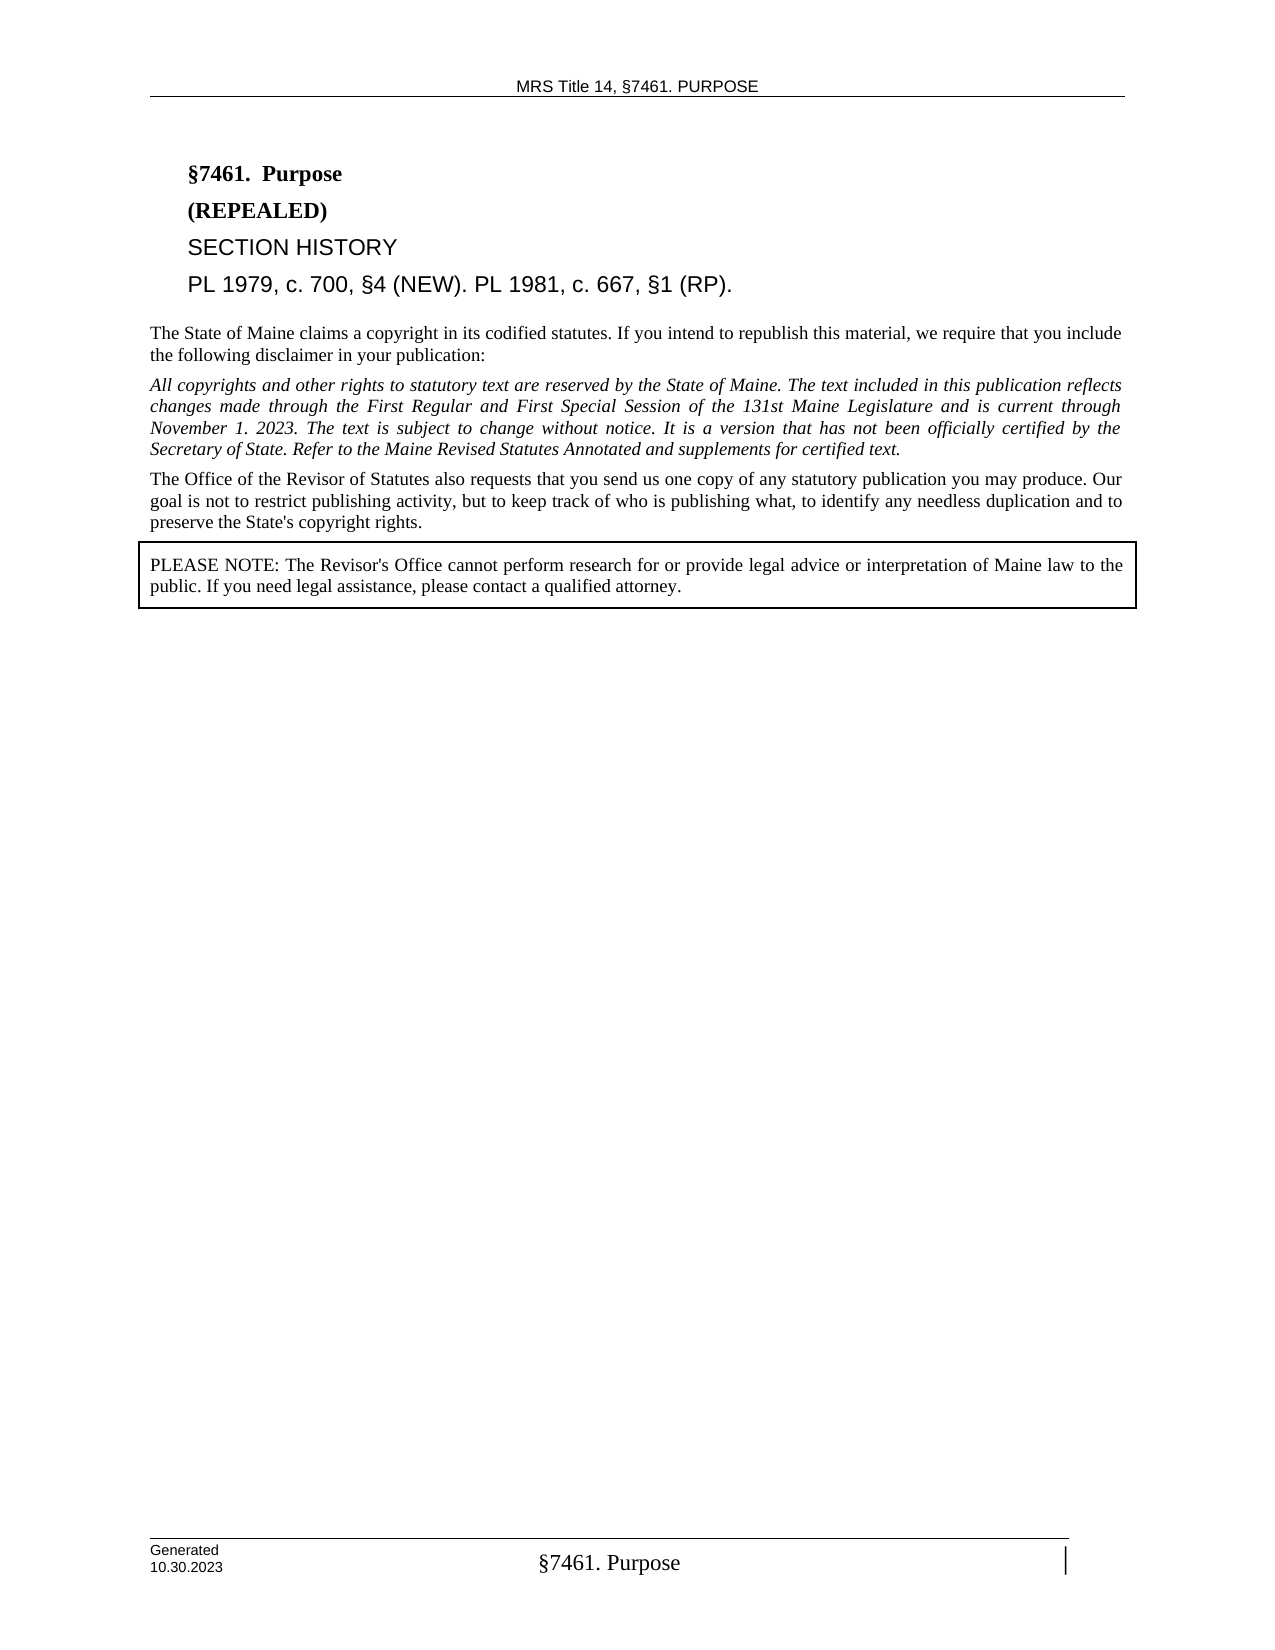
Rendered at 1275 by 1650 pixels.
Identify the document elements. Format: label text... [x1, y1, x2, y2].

text §7461. Purpose [187, 160, 1125, 187]
text The State of Maine claims a copyright in its codified statutes. If you intend to republish this material, we require that you include the following disclaimer in your publication: [150, 322, 1125, 365]
text PL 1979, c. 700, §4 (NEW). PL 1981, c. 667, §1 (RP). [187, 271, 1125, 297]
text PLEASE NOTE: The Revisor's Office cannot perform research for or provide legal advice or interpretation of Maine law to the public. If you need legal assistance, please contact a qualified attorney. [140, 543, 1135, 607]
text (REPEALED) [187, 197, 1125, 223]
text All copyrights and other rights to statutory text are reserved by the State of Maine. The text included in this publication reflects changes made through the First Regular and First Special Session of the 131st Maine Legislature and is current through November 1. 2023 . The text is subject to change without notice. It is a version that has not been officially certified by the Secretary of State. Refer to the Maine Revised Statutes Annotated and supplements for certified text. [150, 373, 1125, 460]
text The Office of the Revisor of Statutes also requests that you send us one copy of any statutory publication you may produce. Our goal is not to restrict publishing activity, but to keep track of who is publishing what, to identify any needless duplication and to preserve the State's copyright rights. [150, 468, 1125, 533]
text SECTION HISTORY [187, 234, 1125, 260]
